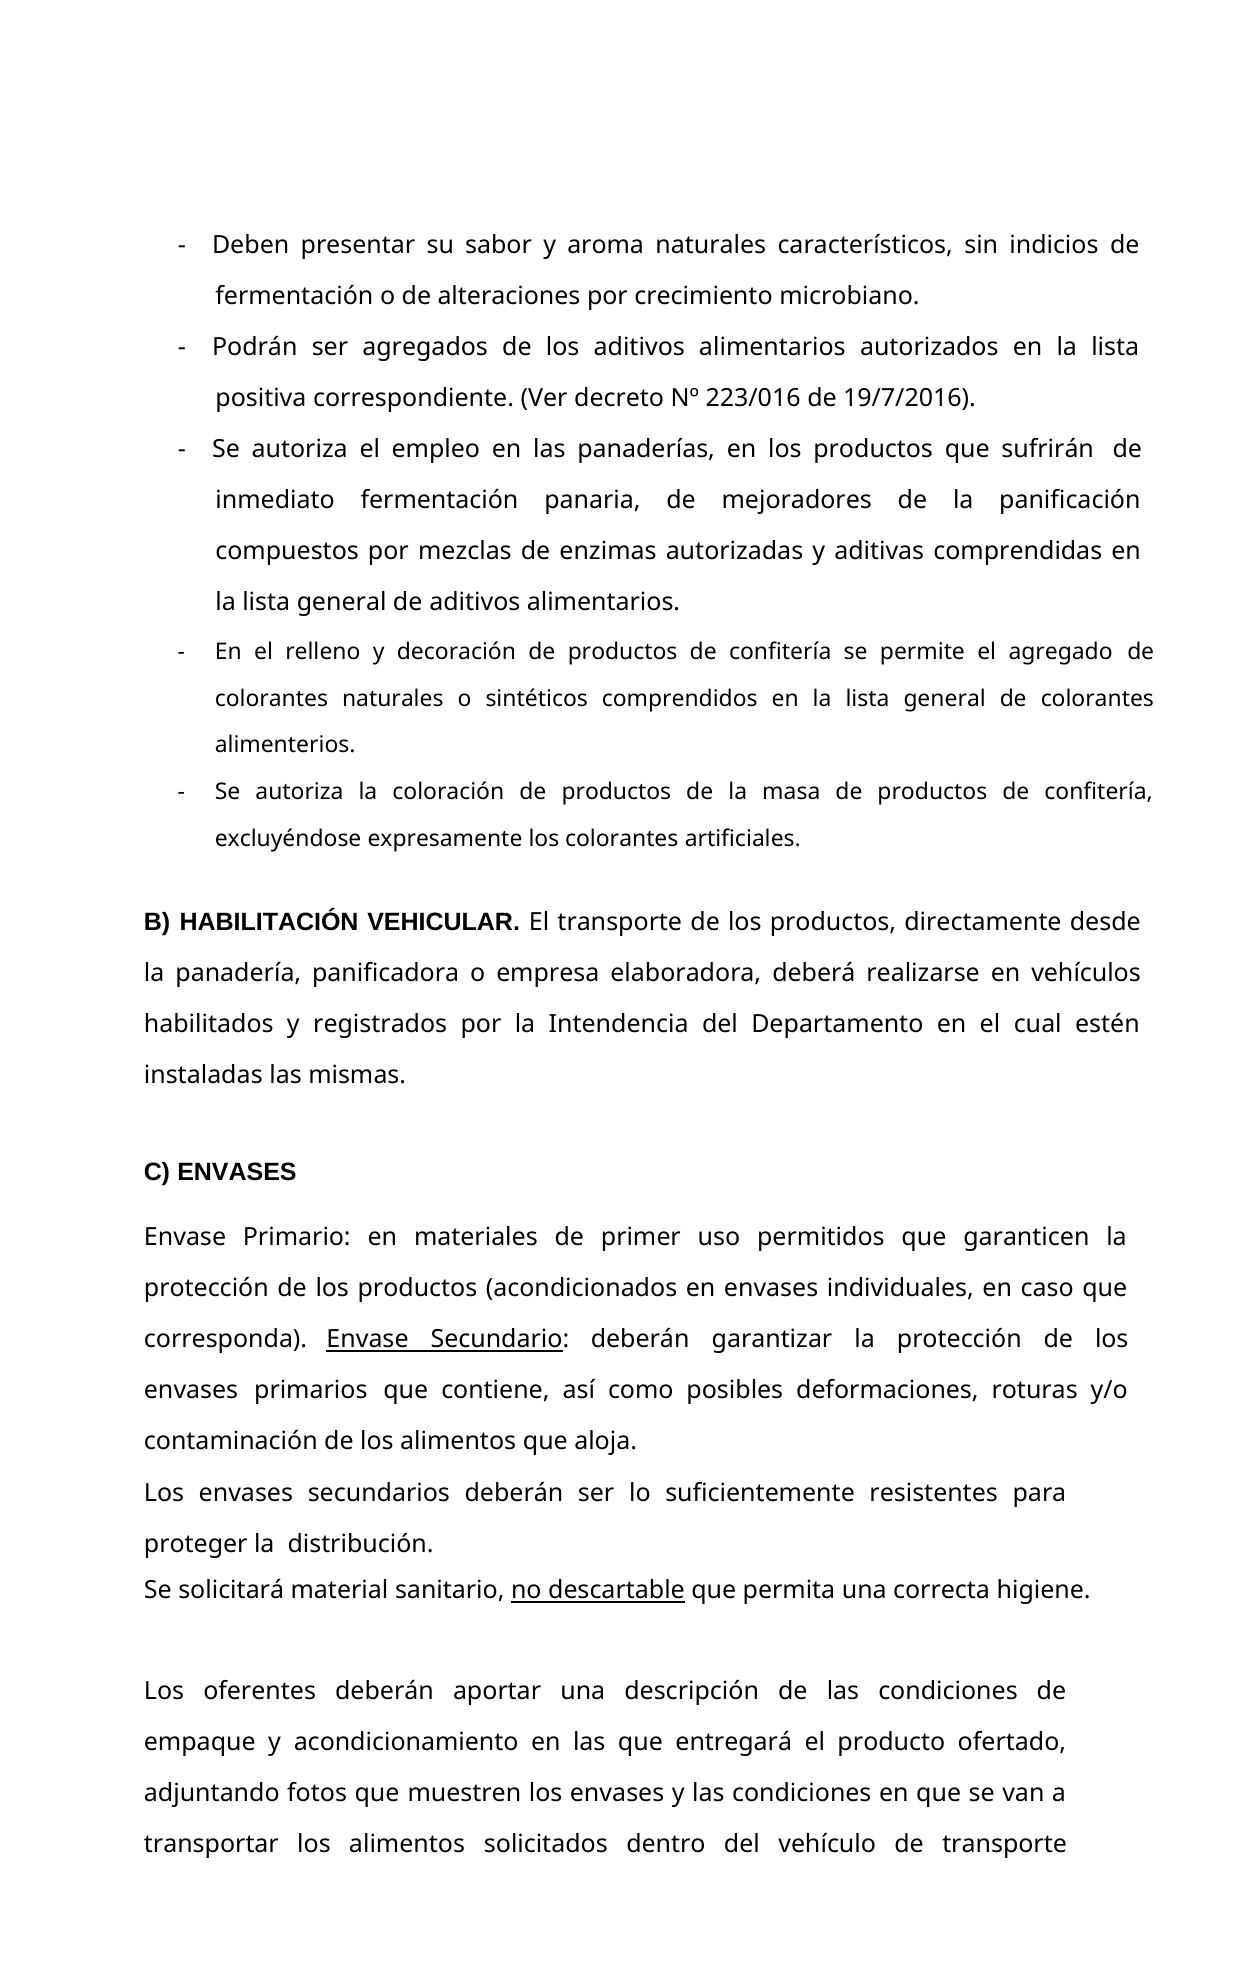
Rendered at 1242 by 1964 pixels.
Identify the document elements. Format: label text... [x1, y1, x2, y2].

list En el relleno y decoración de productos de confitería se permite el agregado de colorantes naturales o sintéticos comprendidos en la lista general de colorantes alimenterios. [177, 635, 1154, 760]
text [144, 1672, 1067, 1859]
list HABILITACIÓN VEHICULAR. El transporte de los productos, directamente desde la panadería, panificadora o empresa elaboradora, deberá realizarse en vehículos habilitados y registrados por la Intendencia del Departamento en el cual estén instaladas las mismas. [144, 903, 1141, 1091]
list Se autoriza el empleo en las panaderías, en los productos que sufrirán de inmediato fermentación panaria, de mejoradores de la panificación compuestos por mezclas de enzimas autorizadas y aditivas comprendidas en la lista general de aditivos alimentarios. [178, 431, 1142, 618]
text Los envases secundarios deberán ser lo suficientemente resistentes para proteger la distribución. [144, 1474, 1067, 1559]
list Podrán ser agregados de los aditivos alimentarios autorizados en la lista positiva correspondiente. (Ver decreto Nº 223/016 de 19/7/2016). [178, 328, 1141, 413]
text Se solicitará material sanitario, no descartable que permita una correcta higiene. [144, 1576, 1192, 1604]
text Envase Primario: en materiales de primer uso permitidos que garanticen la protección de los productos (acondicionados en envases individuales, en caso que corresponda). Envase Secundario: deberán garantizar la protección de los envases primarios que contiene, así como posibles deformaciones, roturas y/o contaminación de los alimentos que aloja. [144, 1219, 1128, 1457]
list Deben presentar su sabor y aroma naturales característicos, sin indicios de fermentación o de alteraciones por crecimiento microbiano. [178, 226, 1140, 311]
list ENVASES [144, 1157, 1192, 1186]
list Se autoriza la coloración de productos de la masa de productos de confitería, excluyéndose expresamente los colorantes artificiales. [177, 775, 1154, 853]
